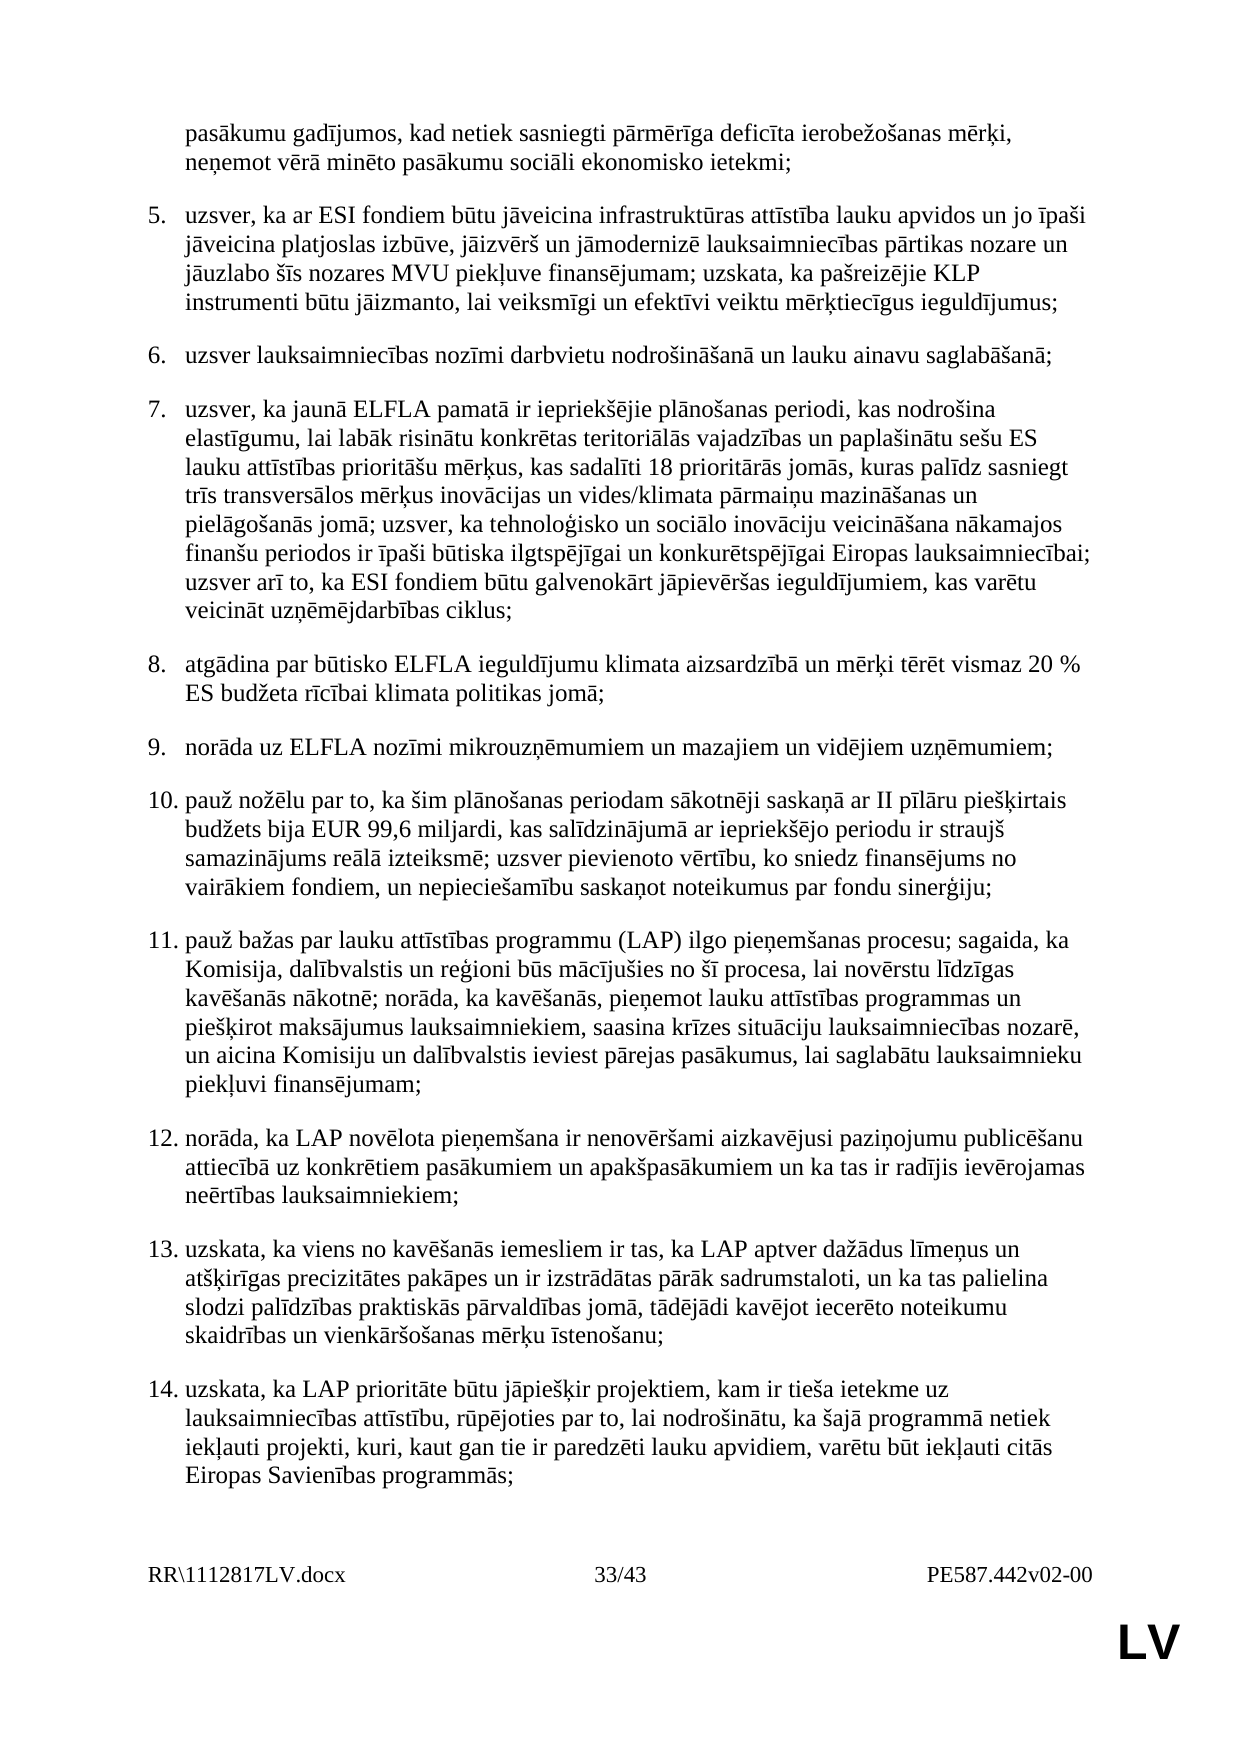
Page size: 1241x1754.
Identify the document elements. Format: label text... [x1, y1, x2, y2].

text 11. pauž bažas par lauku attīstības programmu (LAP) ilgo pieņemšanas procesu; sagaida, ka Komisija, dalībvalstis un reģioni būs mācījušies no šī procesa, lai novērstu līdzīgas kavēšanās nākotnē; norāda, ka kavēšanās, pieņemot lauku attīstības programmas un piešķirot maksājumus lauksaimniekiem, saasina krīzes situāciju lauksaimniecības nozarē, un aicina Komisiju un dalībvalstis ieviest pārejas pasākumus, lai saglabātu lauksaimnieku piekļuvi finansējumam; [148, 926, 1092, 1098]
text 5. uzsver, ka ar ESI fondiem būtu jāveicina infrastruktūras attīstība lauku apvidos un jo īpaši jāveicina platjoslas izbūve, jāizvērš un jāmodernizē lauksaimniecības pārtikas nozare un jāuzlabo šīs nozares MVU piekļuve finansējumam; uzskata, ka pašreizējie KLP instrumenti būtu jāizmanto, lai veiksmīgi un efektīvi veiktu mērķtiecīgus ieguldījumus; [148, 201, 1092, 316]
text 14. uzskata, ka LAP prioritāte būtu jāpiešķir projektiem, kam ir tieša ietekme uz lauksaimniecības attīstību, rūpējoties par to, lai nodrošinātu, ka šajā programmā netiek iekļauti projekti, kuri, kaut gan tie ir paredzēti lauku apvidiem, varētu būt iekļauti citās Eiropas Savienības programmās; [148, 1374, 1092, 1489]
text 9. norāda uz ELFLA nozīmi mikrouzņēmumiem un mazajiem un vidējiem uzņēmumiem; [148, 732, 1092, 761]
text 13. uzskata, ka viens no kavēšanās iemesliem ir tas, ka LAP aptver dažādus līmeņus un atšķirīgas precizitātes pakāpes un ir izstrādātas pārāk sadrumstaloti, un ka tas palielina slodzi palīdzības praktiskās pārvaldības jomā, tādējādi kavējot iecerēto noteikumu skaidrības un vienkāršošanas mērķu īstenošanu; [148, 1234, 1092, 1349]
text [148, 118, 1092, 176]
text 8. atgādina par būtisko ELFLA ieguldījumu klimata aizsardzībā un mērķi tērēt vismaz 20 % ES budžeta rīcībai klimata politikas jomā; [148, 649, 1092, 707]
text 12. norāda, ka LAP novēlota pieņemšana ir nenovēršami aizkavējusi paziņojumu publicēšanu attiecībā uz konkrētiem pasākumiem un apakšpasākumiem un ka tas ir radījis ievērojamas neērtības lauksaimniekiem; [148, 1123, 1092, 1209]
text 6. uzsver lauksaimniecības nozīmi darbvietu nodrošināšanā un lauku ainavu saglabāšanā; [148, 341, 1092, 369]
text 7. uzsver, ka jaunā ELFLA pamatā ir iepriekšējie plānošanas periodi, kas nodrošina elastīgumu, lai labāk risinātu konkrētas teritoriālās vajadzības un paplašinātu sešu ES lauku attīstības prioritāšu mērķus, kas sadalīti 18 prioritārās jomās, kuras palīdz sasniegt trīs transversālos mērķus inovācijas un vides/klimata pārmaiņu mazināšanas un pielāgošanās jomā; uzsver, ka tehnoloģisko un sociālo inovāciju veicināšana nākamajos finanšu periodos ir īpaši būtiska ilgtspējīgai un konkurētspējīgai Eiropas lauksaimniecībai; uzsver arī to, ka ESI fondiem būtu galvenokārt jāpievēršas ieguldījumiem, kas varētu veicināt uzņēmējdarbības ciklus; [148, 394, 1092, 624]
text 10. pauž nožēlu par to, ka šim plānošanas periodam sākotnēji saskaņā ar II pīlāru piešķirtais budžets bija EUR 99,6 miljardi, kas salīdzinājumā ar iepriekšējo periodu ir straujš samazinājums reālā izteiksmē; uzsver pievienoto vērtību, ko sniedz finansējums no vairākiem fondiem, un nepieciešamību saskaņot noteikumus par fondu sinerģiju; [148, 786, 1092, 901]
